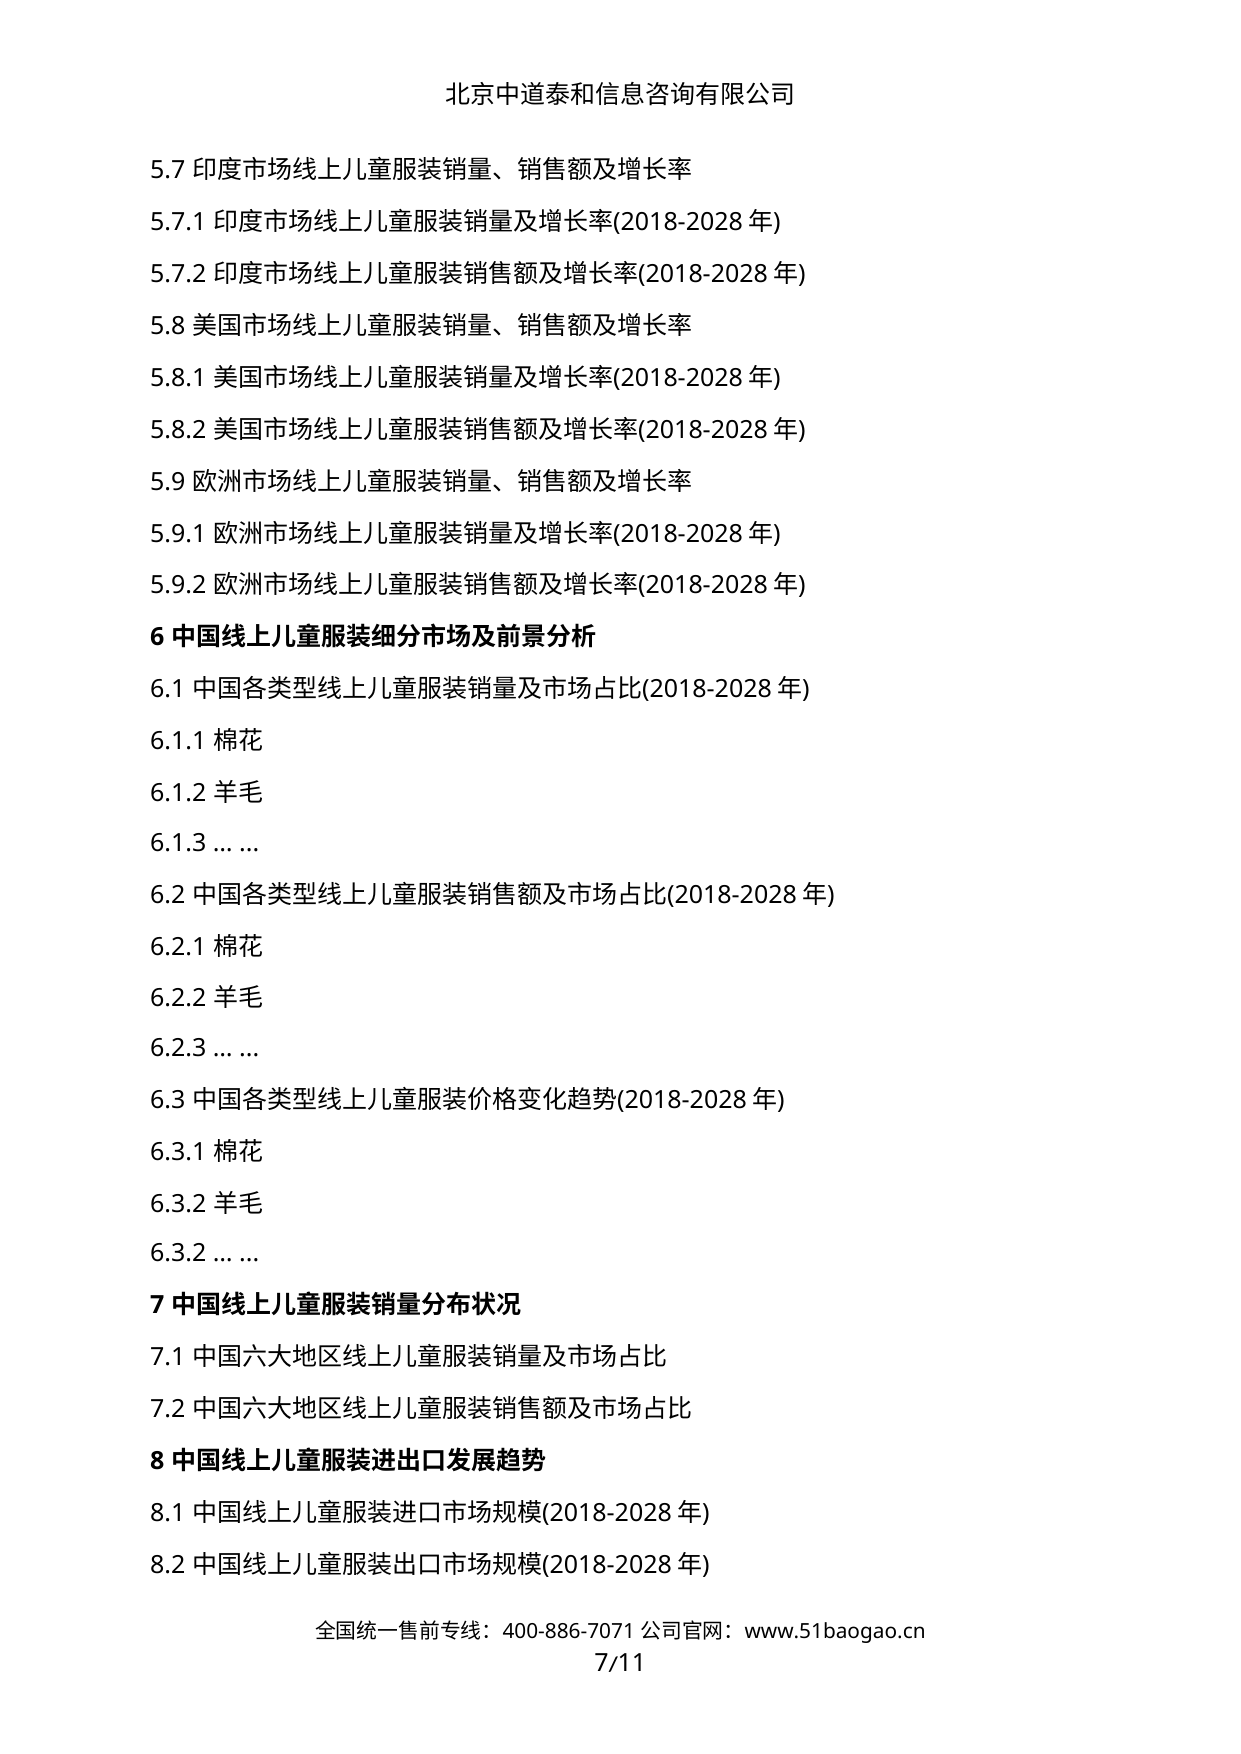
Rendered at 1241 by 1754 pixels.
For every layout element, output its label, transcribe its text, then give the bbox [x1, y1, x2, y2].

text 5.8 美国市场线上儿童服装销量、销售额及增长率 [150, 306, 1090, 342]
text 5.7.1 印度市场线上儿童服装销量及增长率(2018-2028年) [150, 202, 1090, 238]
text 6.2 中国各类型线上儿童服装销售额及市场占比(2018-2028年) [150, 874, 1090, 910]
text 8.2 中国线上儿童服装出口市场规模(2018-2028年) [150, 1544, 1090, 1580]
text 6.1.3 … ... [150, 824, 1090, 858]
text 6.1 中国各类型线上儿童服装销量及市场占比(2018-2028年) [150, 669, 1090, 705]
text 6.1.2 羊毛 [150, 772, 1090, 809]
text 6.3.2 … ... [150, 1235, 1090, 1269]
text 6.3.1 棉花 [150, 1131, 1090, 1167]
text 5.9 欧洲市场线上儿童服装销量、销售额及增长率 [150, 461, 1090, 497]
text 8.1 中国线上儿童服装进口市场规模(2018-2028年) [150, 1492, 1090, 1528]
text 6.3.2 羊毛 [150, 1183, 1090, 1219]
text 6.2.3 … ... [150, 1030, 1090, 1064]
text 6.2.2 羊毛 [150, 978, 1090, 1014]
text 6.1.1 棉花 [150, 721, 1090, 757]
text 5.8.1 美国市场线上儿童服装销量及增长率(2018-2028年) [150, 357, 1090, 394]
text 7.2 中国六大地区线上儿童服装销售额及市场占比 [150, 1388, 1090, 1425]
text 8 中国线上儿童服装进出口发展趋势 [150, 1440, 1090, 1477]
text 5.7.2 印度市场线上儿童服装销售额及增长率(2018-2028年) [150, 254, 1090, 290]
text 5.8.2 美国市场线上儿童服装销售额及增长率(2018-2028年) [150, 409, 1090, 446]
text 6.2.1 棉花 [150, 926, 1090, 962]
text 7 中国线上儿童服装销量分布状况 [150, 1285, 1090, 1321]
text 6 中国线上儿童服装细分市场及前景分析 [150, 617, 1090, 653]
text 5.7 印度市场线上儿童服装销量、销售额及增长率 [150, 150, 1090, 186]
text 5.9.2 欧洲市场线上儿童服装销售额及增长率(2018-2028年) [150, 565, 1090, 601]
text 5.9.1 欧洲市场线上儿童服装销量及增长率(2018-2028年) [150, 513, 1090, 549]
text 6.3 中国各类型线上儿童服装价格变化趋势(2018-2028年) [150, 1079, 1090, 1116]
text 7.1 中国六大地区线上儿童服装销量及市场占比 [150, 1337, 1090, 1373]
